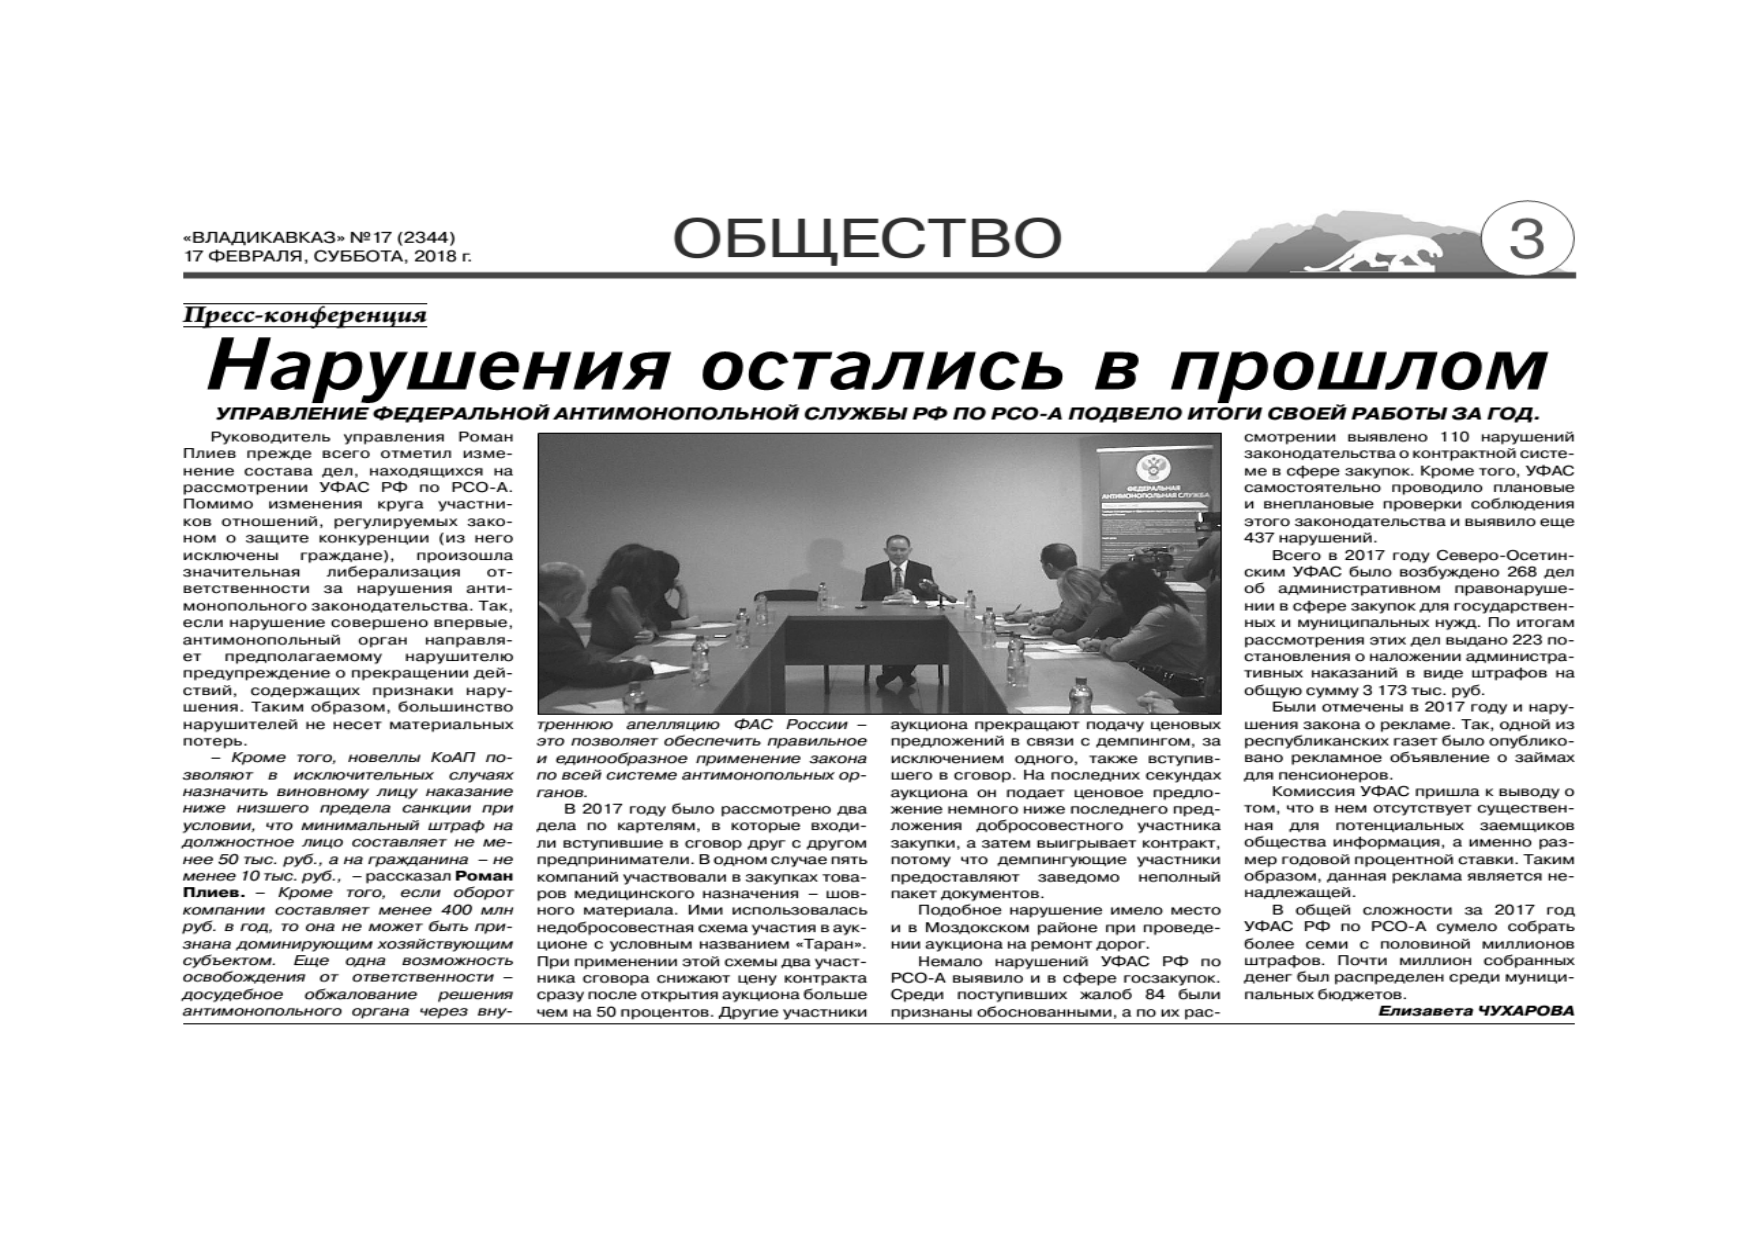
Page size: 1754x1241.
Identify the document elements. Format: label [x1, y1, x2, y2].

picture [118, 177, 1620, 1031]
